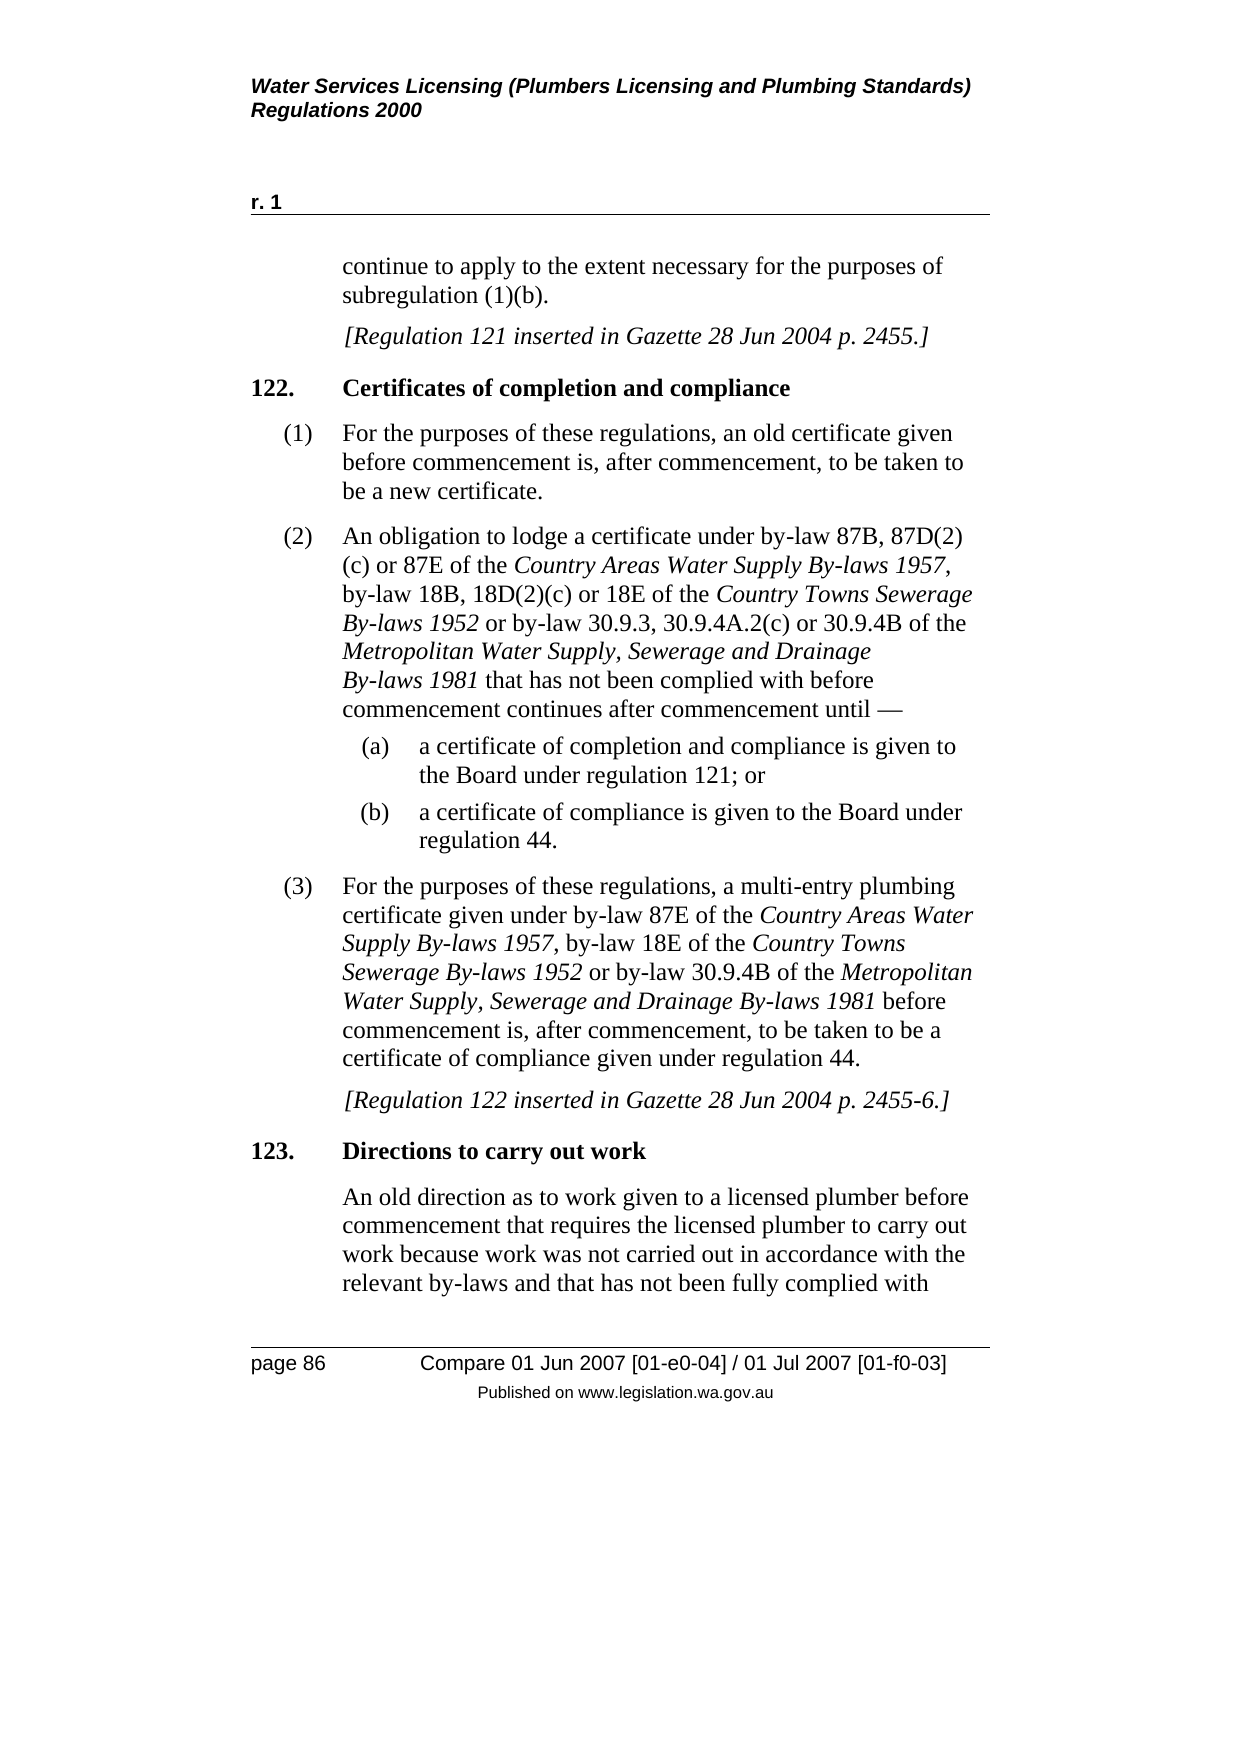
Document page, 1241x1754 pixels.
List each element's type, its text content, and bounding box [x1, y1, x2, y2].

text [Regulation 122 inserted in Gazette 28 Jun 2004 p. 2455-6.] [251, 1085, 990, 1113]
text (b) a certificate of compliance is given to the Board under regulation 44. [251, 797, 990, 854]
subtitle 122. Certificates of completion and compliance [251, 373, 990, 402]
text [251, 1182, 990, 1297]
text (2) An obligation to lodge a certificate under by-law 87B, 87D(2)(c) or 87E of the Country Areas Water Supply By-laws 1957, by-law 18B, 18D(2)(c) or 18E of the Country Towns Sewerage By-laws 1952 or by-law 30.9.3, 30.9.4A.2(c) or 30.9.4B of the Metropolitan Water Supply, Sewerage and Drainage By-laws 1981 that has not been complied with before commencement continues after commencement until — [251, 521, 990, 723]
text (1) For the purposes of these regulations, an old certificate given before commencement is, after commencement, to be taken to be a new certificate. [251, 418, 990, 505]
text (a) a certificate of completion and compliance is given to the Board under regulation 121; or [251, 731, 990, 788]
text (3) For the purposes of these regulations, a multi-entry plumbing certificate given under by-law 87E of the Country Areas Water Supply By-laws 1957, by-law 18E of the Country Towns Sewerage By-laws 1952 or by-law 30.9.4B of the Metropolitan Water Supply, Sewerage and Drainage By-laws 1981 before commencement is, after commencement, to be taken to be a certificate of compliance given under regulation 44. [251, 871, 990, 1072]
subtitle 123. Directions to carry out work [251, 1136, 990, 1165]
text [251, 251, 990, 309]
text [Regulation 121 inserted in Gazette 28 Jun 2004 p. 2455.] [251, 321, 990, 350]
